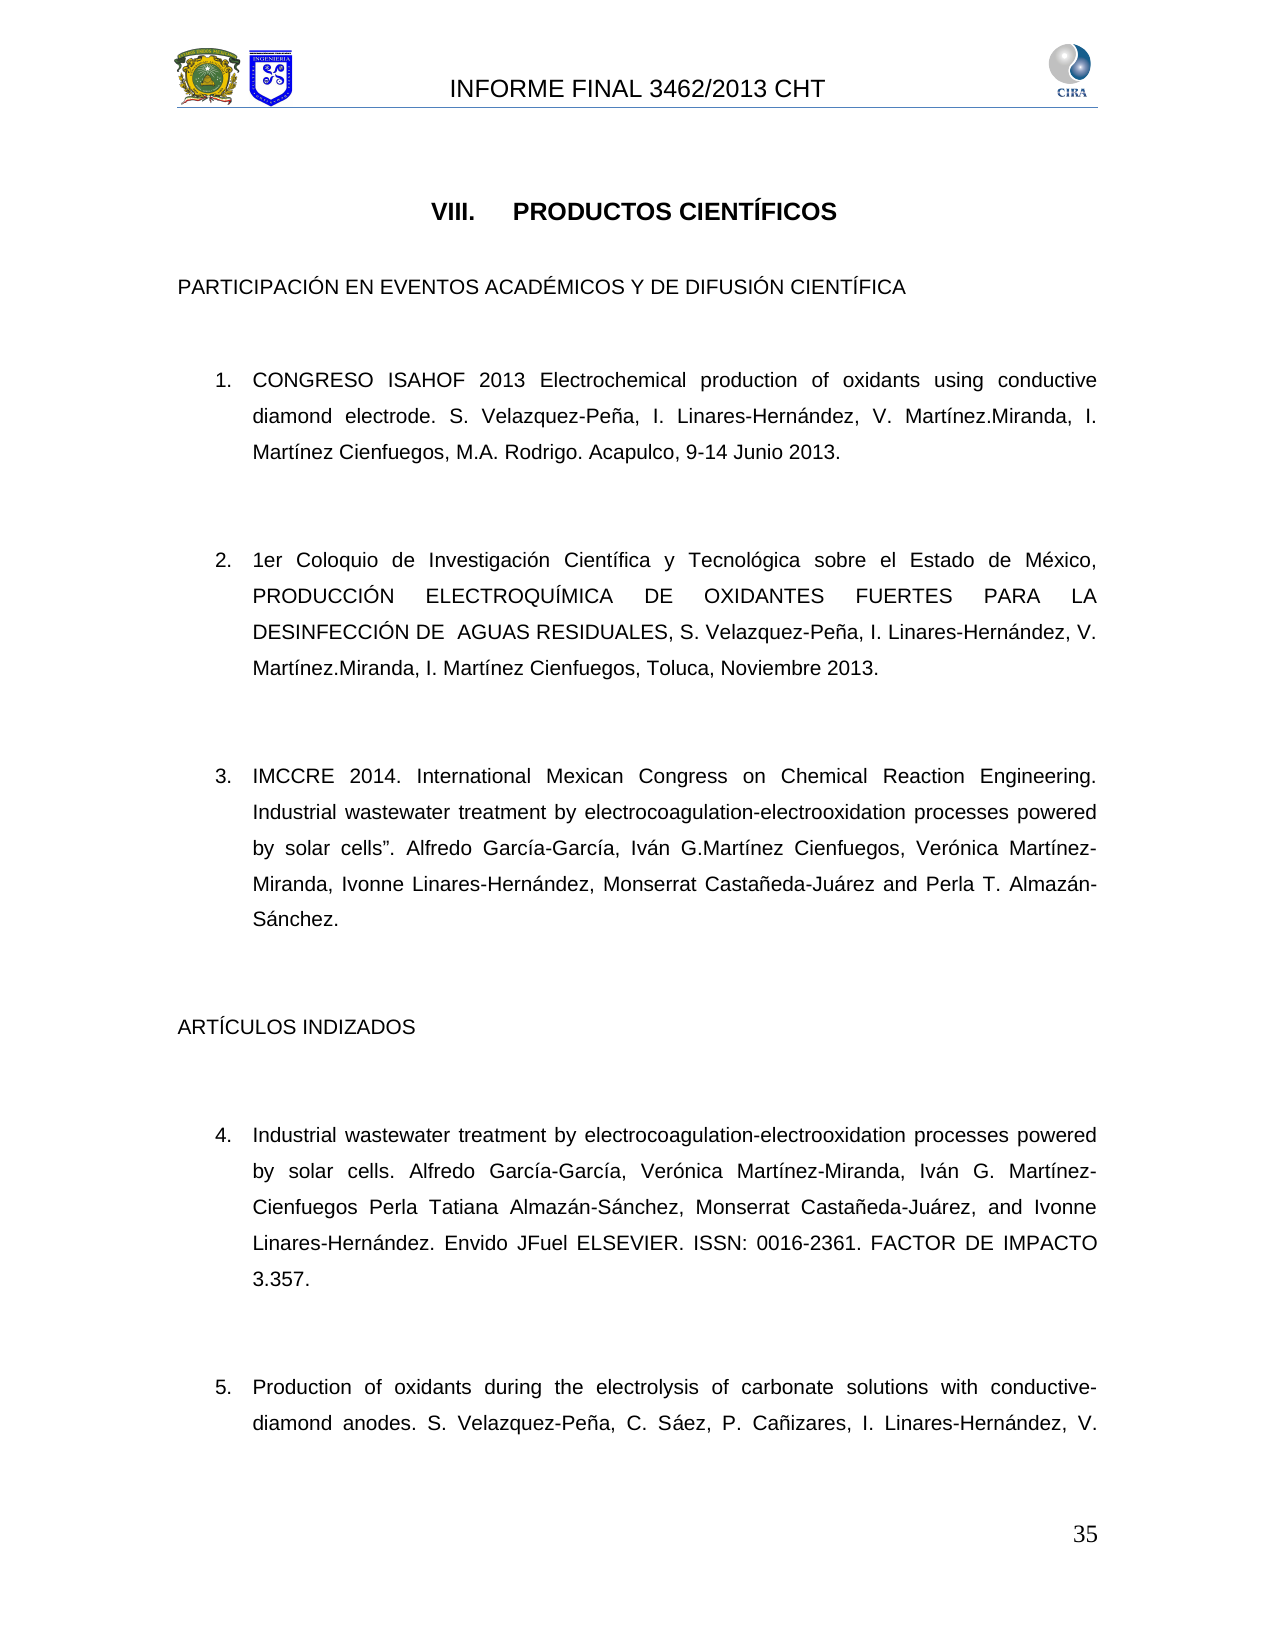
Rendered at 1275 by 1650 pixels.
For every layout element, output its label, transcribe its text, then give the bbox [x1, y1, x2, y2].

list Industrial wastewater treatment by electrocoagulation-electrooxidation processes powered by solar cells. Alfredo García-García, Verónica Martínez-Miranda, Iván G. Martínez-Cienfuegos Perla Tatiana Almazán-Sánchez, Monserrat Castañeda-Juárez, and Ivonne Linares-Hernández. Envido JFuel ELSEVIER. ISSN: 0016-2361. FACTOR DE IMPACTO 3.357. [215, 1123, 1098, 1291]
text ARTÍCULOS INDIZADOS [177, 1015, 1098, 1039]
list IMCCRE 2014. International Mexican Congress on Chemical Reaction Engineering. Industrial wastewater treatment by electrocoagulation-electrooxidation processes powered by solar cells”. Alfredo García-García, Iván G.Martínez Cienfuegos, Verónica Martínez-Miranda, Ivonne Linares-Hernández, Monserrat Castañeda-Juárez and Perla T. Almazán-Sánchez. [215, 763, 1098, 931]
picture [1046, 38, 1094, 103]
picture [248, 50, 293, 107]
subtitle PRODUCTOS CIENTÍFICOS [215, 197, 1098, 225]
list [215, 1374, 1098, 1434]
picture [173, 48, 241, 105]
text PARTICIPACIÓN EN EVENTOS ACADÉMICOS Y DE DIFUSIÓN CIENTÍFICA [177, 275, 1098, 299]
list CONGRESO ISAHOF 2013 Electrochemical production of oxidants using conductive diamond electrode. S. Velazquez-Peña, I. Linares-Hernández, V. Martínez.Miranda, I. Martínez Cienfuegos, M.A. Rodrigo. Acapulco, 9-14 Junio 2013. [215, 368, 1098, 464]
list 1er Coloquio de Investigación Científica y Tecnológica sobre el Estado de México, PRODUCCIÓN ELECTROQUÍMICA DE OXIDANTES FUERTES PARA LA DESINFECCIÓN DE AGUAS RESIDUALES, S. Velazquez-Peña, I. Linares-Hernández, V. Martínez.Miranda, I. Martínez Cienfuegos, Toluca, Noviembre 2013. [215, 548, 1098, 680]
